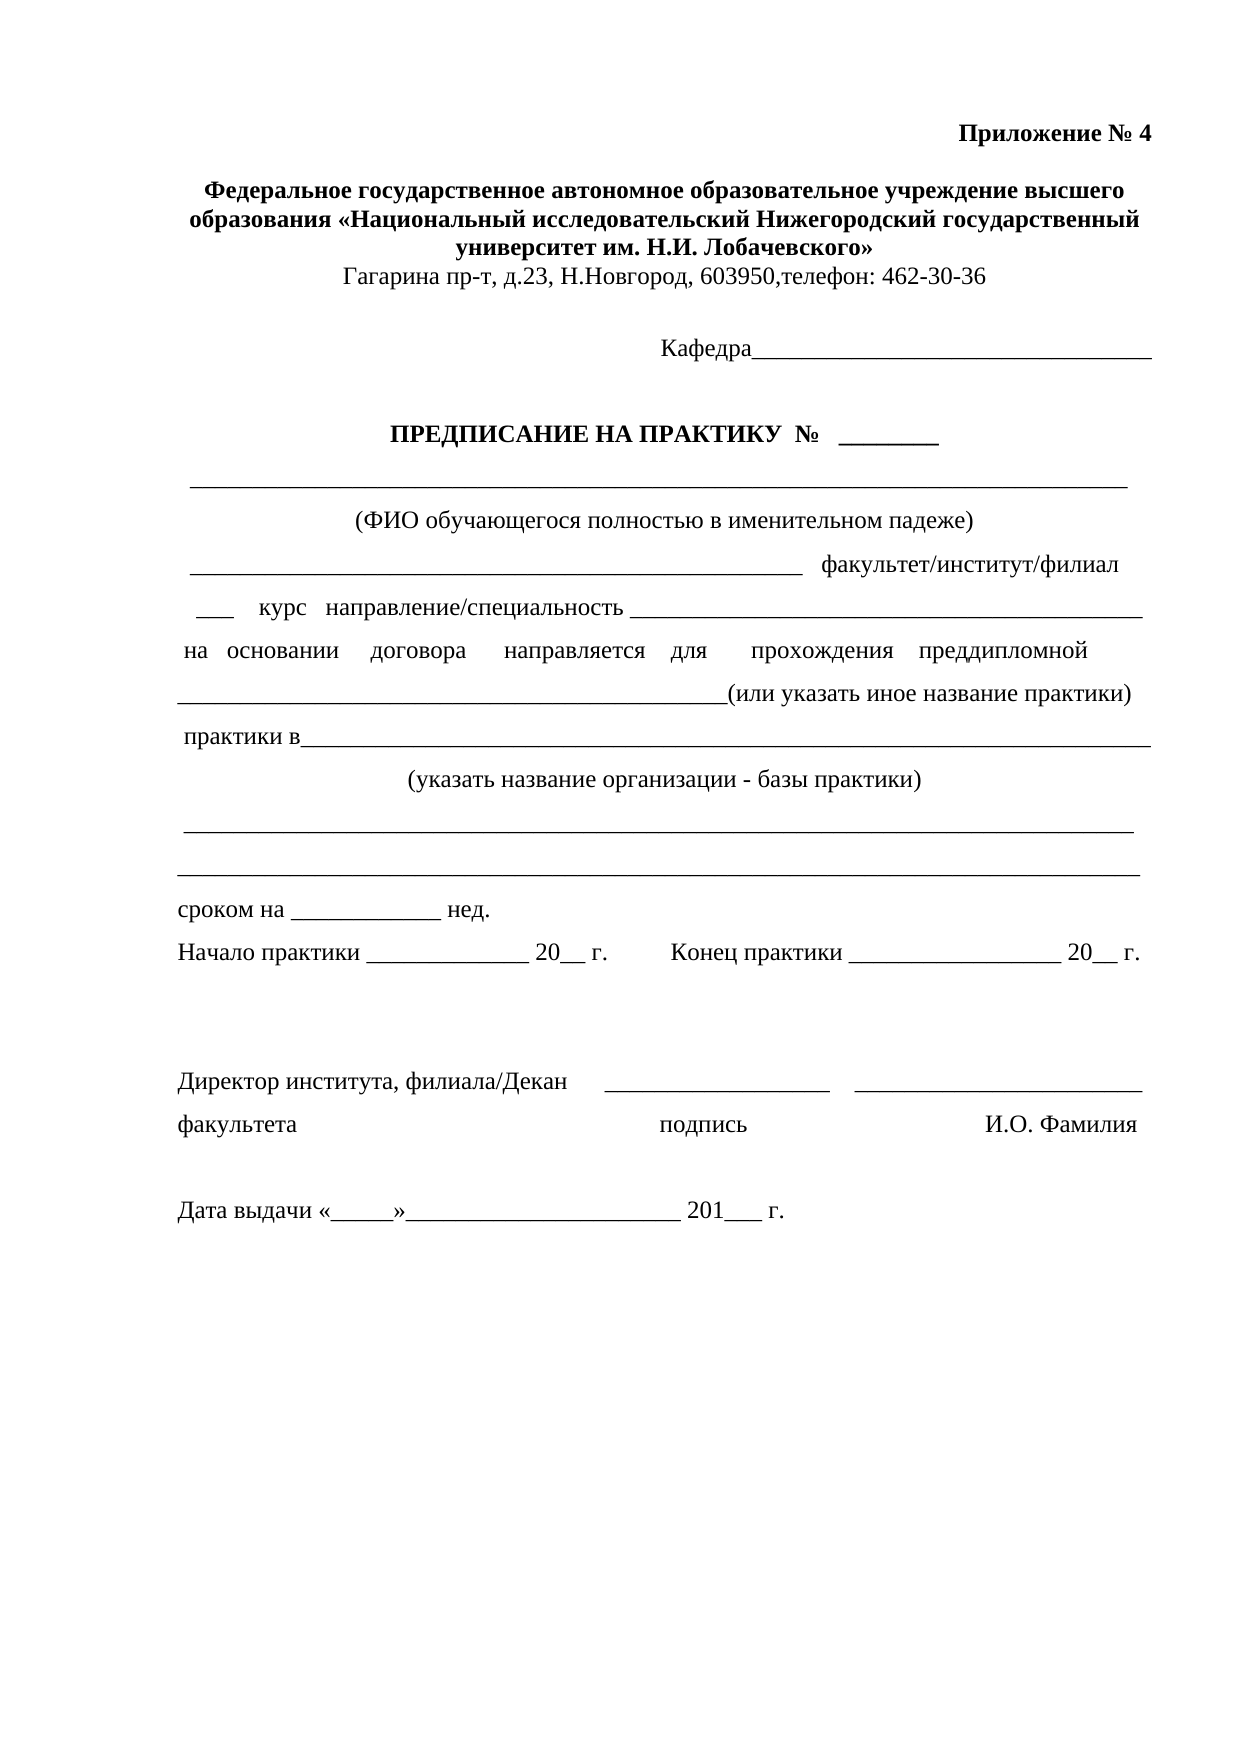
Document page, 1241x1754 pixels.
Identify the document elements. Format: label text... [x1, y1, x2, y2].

text Кафедра________________________________ [177, 333, 1152, 362]
text сроком на ____________ нед. [177, 894, 1152, 922]
text практики в____________________________________________________________________ [177, 721, 1152, 750]
text на основании договора направляется для прохождения преддипломной [177, 635, 1152, 664]
text ___ курс направление/специальность _________________________________________ [177, 592, 1152, 621]
text ____________________________________________(или указать иное название практики) [177, 678, 1152, 707]
text Директор института, филиала/Декан __________________ _______________________ факультета подпись И.О. Фамилия [177, 1066, 1152, 1138]
text _____________________________________________________________________________ [177, 851, 1152, 879]
text ____________________________________________________________________________ [177, 807, 1152, 836]
text (ФИО обучающегося полностью в именительном падеже) [177, 506, 1152, 534]
text Федеральное государственное автономное образовательное учреждение высшего образования «Национальный исследовательский Нижегородский государственный университет им. Н.И. Лобачевского» [177, 175, 1152, 261]
text (указать название организации - базы практики) [177, 764, 1152, 793]
text _________________________________________________ факультет/институт/филиал [177, 549, 1152, 577]
text Приложение № 4 [177, 118, 1152, 147]
text Дата выдачи «_____»______________________ 201___ г. [177, 1196, 1152, 1224]
text Гагарина пр-т, д.23, Н.Новгород, 603950,телефон: 462-30-36 [177, 261, 1152, 290]
text ___________________________________________________________________________ [177, 462, 1152, 491]
text Начало практики _____________ 20__ г. Конец практики _________________ 20__ г. [177, 937, 1152, 966]
text ПРЕДПИСАНИЕ НА ПРАКТИКУ № ________ [177, 419, 1152, 448]
